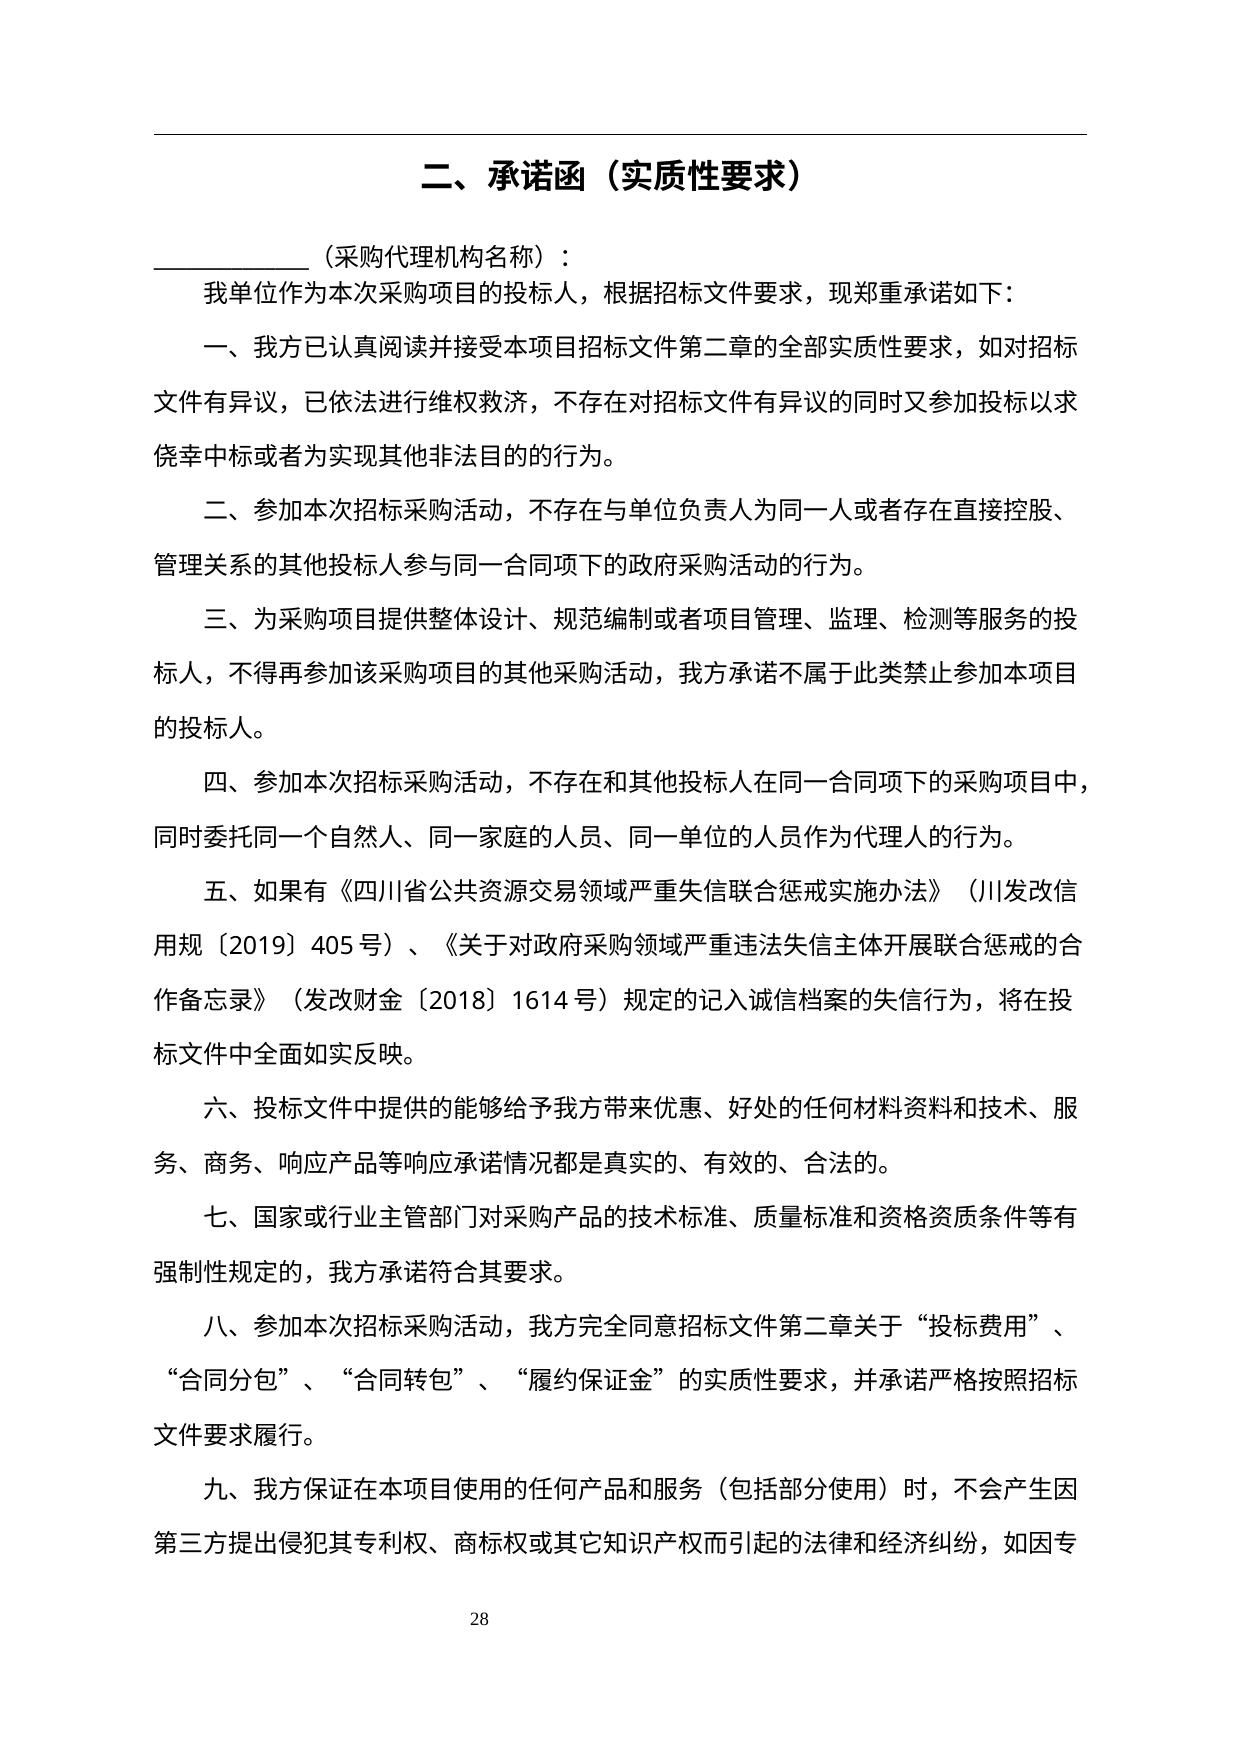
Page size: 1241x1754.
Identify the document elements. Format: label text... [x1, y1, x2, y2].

text 六、投标文件中提供的能够给予我方带来优惠、好处的任何材料资料和技术、服务、商务、响应产品等响应承诺情况都是真实的、有效的、合法的。 [153, 1089, 1087, 1179]
text ______________（采购代理机构名称）： [153, 236, 1087, 273]
text 我单位作为本次采购项目的投标人，根据招标文件要求，现郑重承诺如下： [153, 273, 1087, 309]
text 七、国家或行业主管部门对采购产品的技术标准、质量标准和资格资质条件等有强制性规定的，我方承诺符合其要求。 [153, 1198, 1087, 1288]
text 八、参加本次招标采购活动，我方完全同意招标文件第二章关于“投标费用”、“合同分包”、“合同转包”、“履约保证金”的实质性要求，并承诺严格按照招标文件要求履行。 [153, 1306, 1087, 1451]
text 四、参加本次招标采购活动，不存在和其他投标人在同一合同项下的采购项目中，同时委托同一个自然人、同一家庭的人员、同一单位的人员作为代理人的行为。 [153, 763, 1087, 853]
text 二、参加本次招标采购活动，不存在与单位负责人为同一人或者存在直接控股、管理关系的其他投标人参与同一合同项下的政府采购活动的行为。 [153, 491, 1087, 581]
text 三、为采购项目提供整体设计、规范编制或者项目管理、监理、检测等服务的投标人，不得再参加该采购项目的其他采购活动，我方承诺不属于此类禁止参加本项目的投标人。 [153, 599, 1087, 744]
text 一、我方已认真阅读并接受本项目招标文件第二章的全部实质性要求，如对招标文件有异议，已依法进行维权救济，不存在对招标文件有异议的同时又参加投标以求侥幸中标或者为实现其他非法目的的行为。 [153, 328, 1087, 473]
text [153, 1469, 1087, 1560]
text 二、承诺函（实质性要求） [153, 150, 1087, 198]
text 五、如果有《四川省公共资源交易领域严重失信联合惩戒实施办法》（川发改信用规〔2019〕405号）、《关于对政府采购领域严重违法失信主体开展联合惩戒的合作备忘录》（发改财金〔2018〕1614号）规定的记入诚信档案的失信行为，将在投标文件中全面如实反映。 [153, 871, 1087, 1071]
